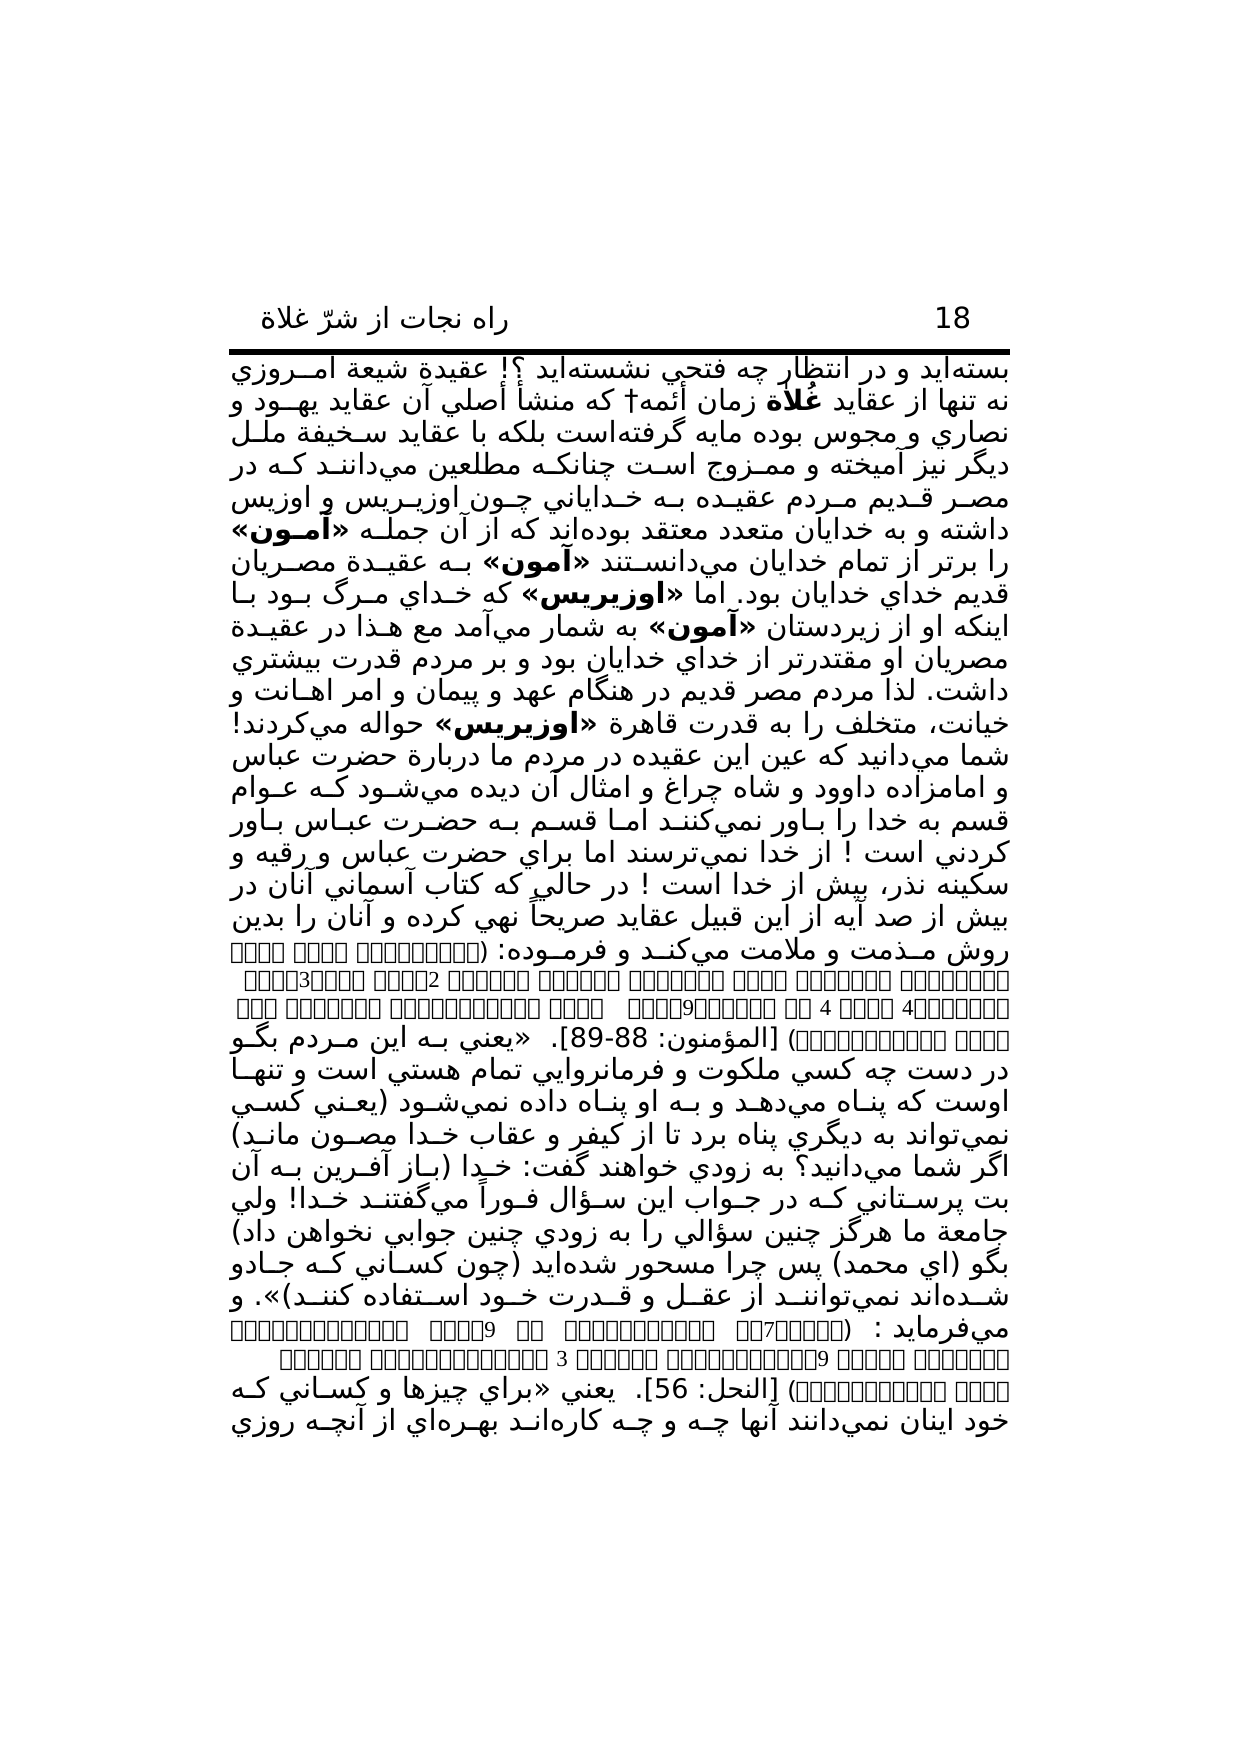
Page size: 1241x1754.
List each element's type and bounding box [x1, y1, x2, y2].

text [230, 352, 1010, 1437]
